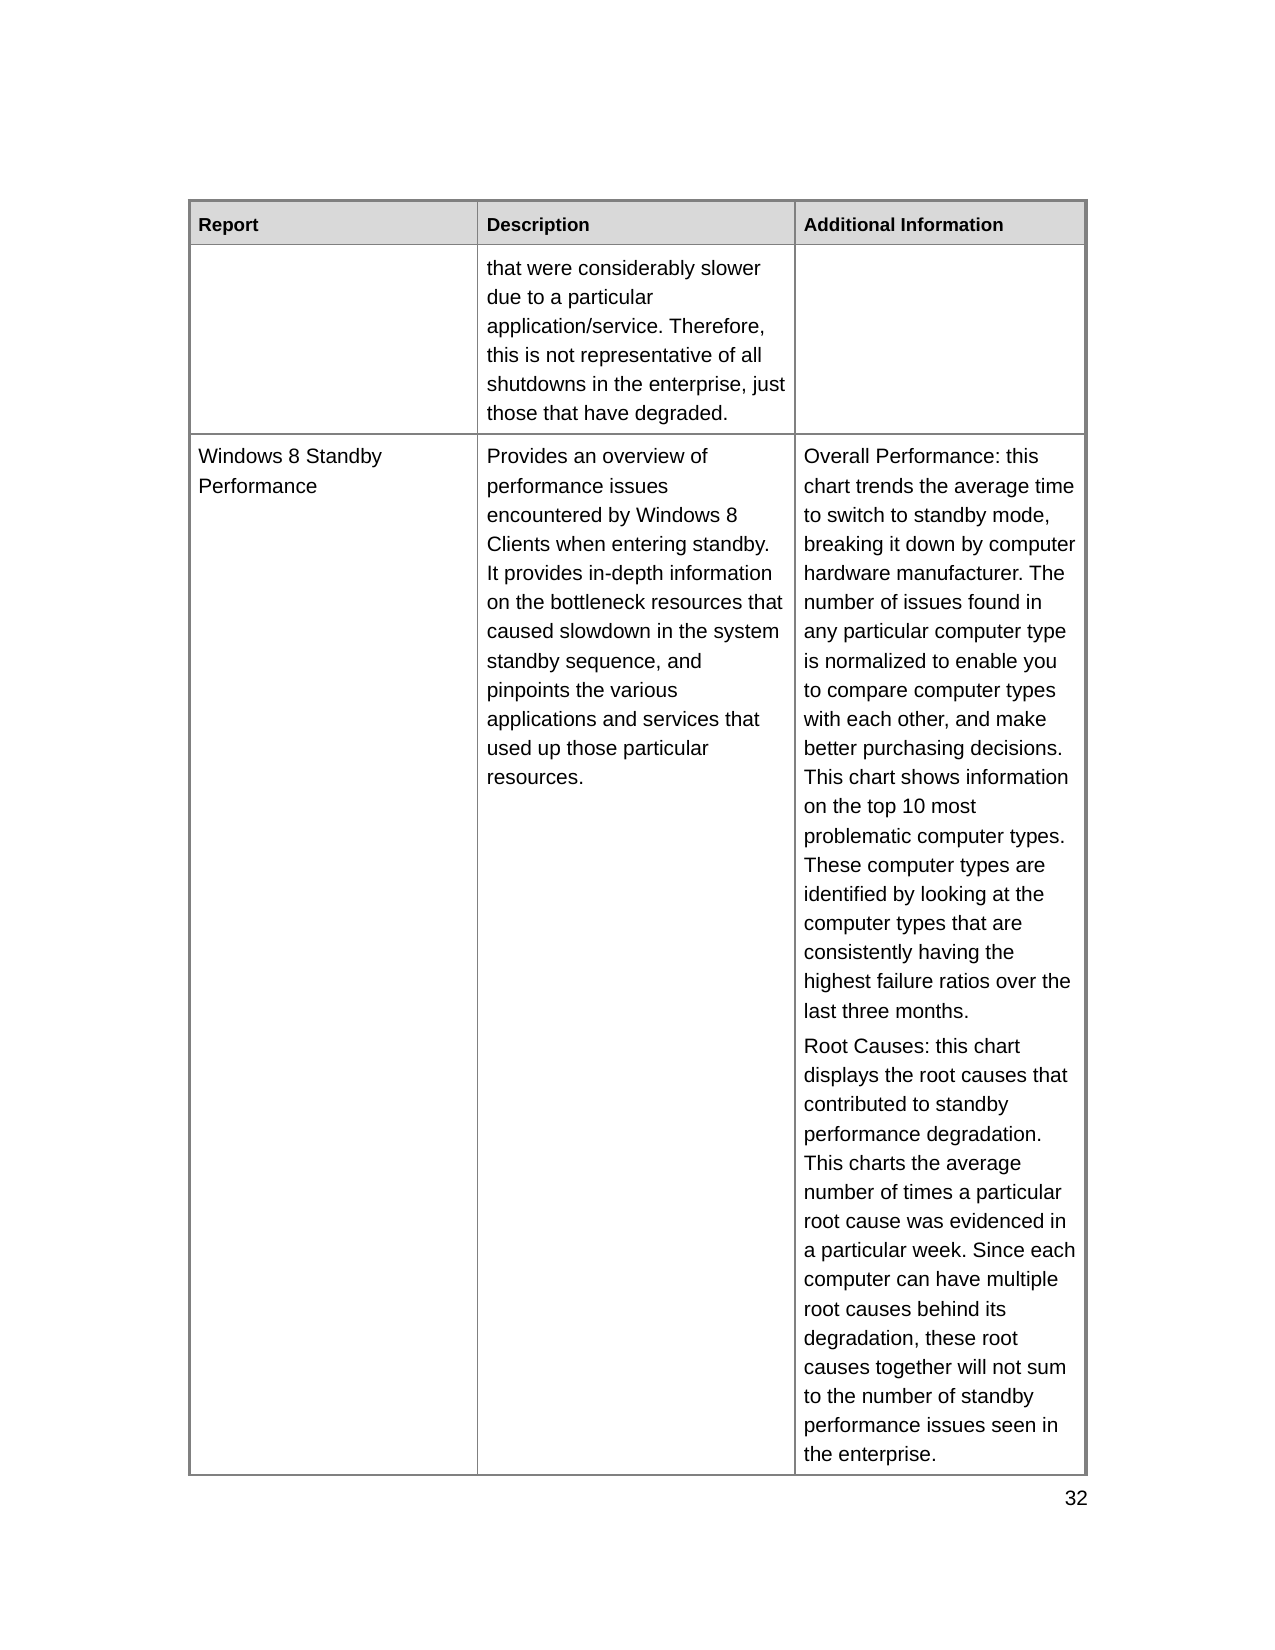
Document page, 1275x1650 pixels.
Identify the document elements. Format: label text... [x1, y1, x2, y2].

table_cell Windows 8 Standby Performance [191, 435, 477, 1474]
table_cell Overall Performance: this chart trends the average time to switch to standby mode, breaking it down by computer hardware manufacturer. The number of issues found in any particular computer type is normalized to enable you to compare computer types with each other, and make better purchasing decisions. This chart shows information on the top 10 most problematic computer types. These computer types are identified by looking at the computer types that are consistently having the highest failure ratios over the last three months. Root Causes: this chart displays the root causes that contributed to standby performance degradation. This charts the average number of times a particular root cause was evidenced in a particular week. Since each computer can have multiple root causes behind its degradation, these root causes together will not sum to the number of standby performance issues seen in the enterprise. [796, 435, 1084, 1474]
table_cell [191, 245, 477, 433]
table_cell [478, 245, 794, 433]
table_cell Provides an overview of performance issues encountered by Windows 8 Clients when entering standby. It provides in-depth information on the bottleneck resources that caused slowdown in the system standby sequence, and pinpoints the various applications and services that used up those particular resources. [478, 435, 794, 1474]
table_header Additional Information [796, 202, 1084, 244]
table_header Description [478, 202, 794, 244]
table_cell [796, 245, 1084, 433]
table_header Report [191, 202, 477, 244]
